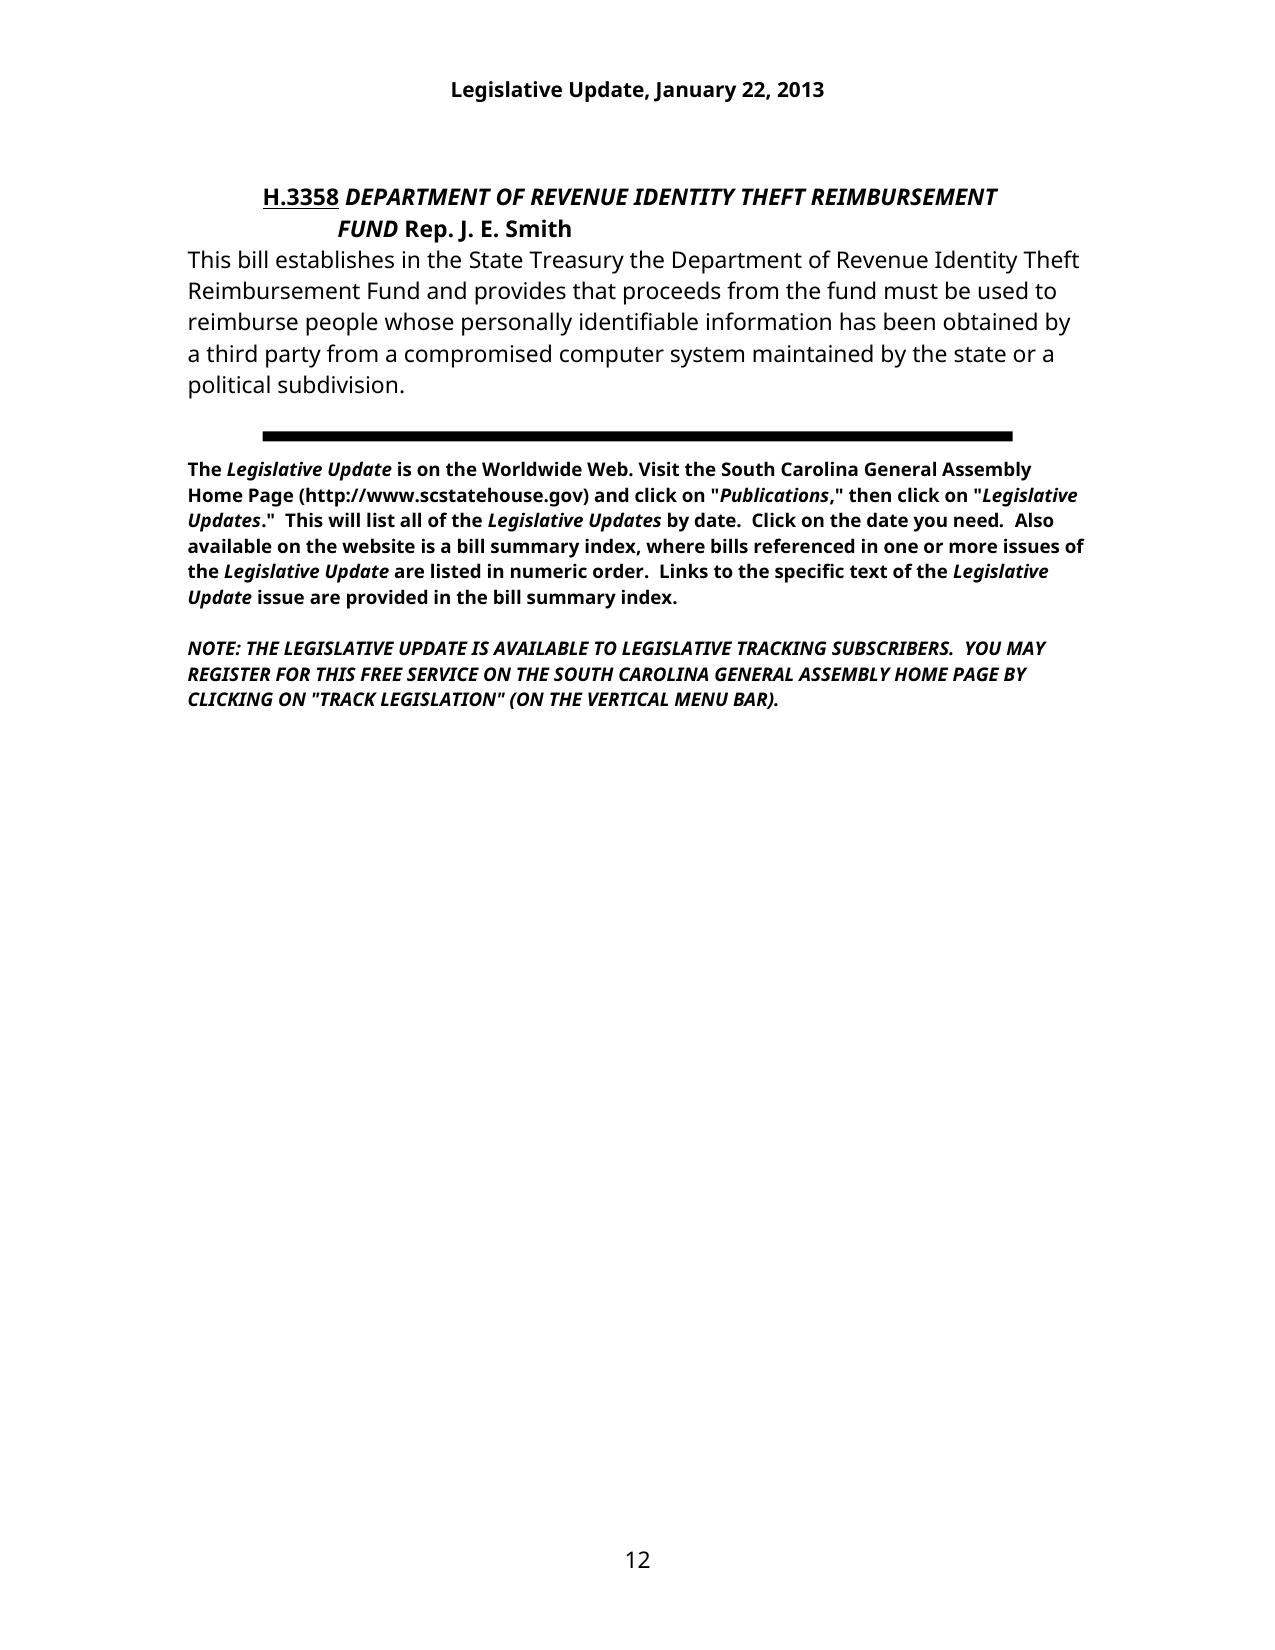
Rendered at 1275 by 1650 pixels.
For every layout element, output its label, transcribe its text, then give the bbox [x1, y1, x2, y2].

text The Legislative Update is on the Worldwide Web. Visit the South Carolina General Assembly Home Page (http://www.scstatehouse.gov) and click on "Publications," then click on "Legislative Updates." This will list all of the Legislative Updates by date. Click on the date you need. Also available on the website is a bill summary index, where bills referenced in one or more issues of the Legislative Update are listed in numeric order. Links to the specific text of the Legislative Update issue are provided in the bill summary index. [187, 457, 1087, 610]
text H.3358 DEPARTMENT OF REVENUE IDENTITY THEFT REIMBURSEMENT [187, 181, 1087, 212]
text NOTE: THE LEGISLATIVE UPDATE IS AVAILABLE TO LEGISLATIVE TRACKING SUBSCRIBERS. YOU MAY REGISTER FOR THIS FREE SERVICE ON THE SOUTH CAROLINA GENERAL ASSEMBLY HOME PAGE BY CLICKING ON "TRACK LEGISLATION" (ON THE VERTICAL MENU BAR). [187, 635, 1087, 712]
text FUND Rep. J. E. Smith [187, 212, 1087, 244]
text This bill establishes in the State Treasury the Department of Revenue Identity Theft Reimbursement Fund and provides that proceeds from the fund must be used to reimburse people whose personally identifiable information has been obtained by a third party from a compromised computer system maintained by the state or a political subdivision. [187, 244, 1087, 400]
